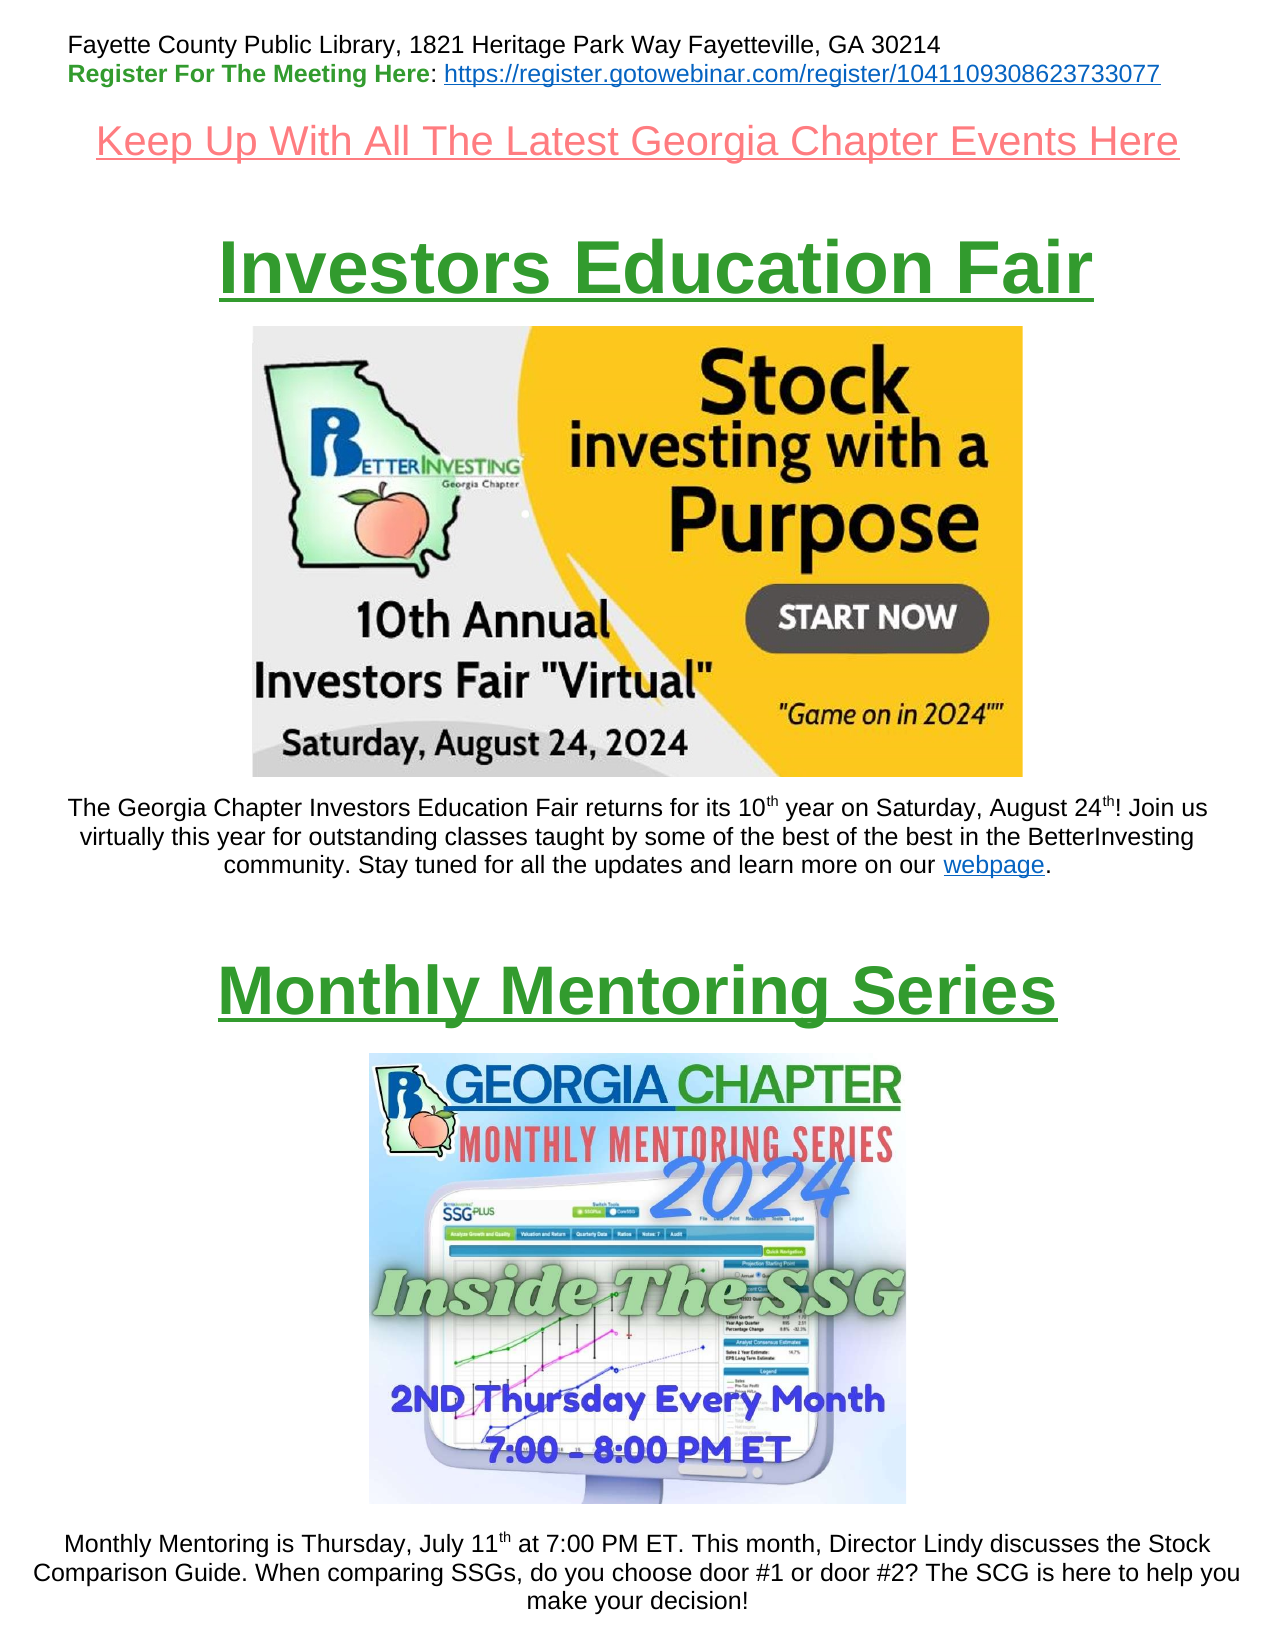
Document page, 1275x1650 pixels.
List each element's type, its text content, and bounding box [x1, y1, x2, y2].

text Register For The Meeting Here: https://register.gotowebinar.com/register/1041109308623733077 [67, 59, 1245, 87]
text Keep Up With All The Latest Georgia Chapter Events Here [30, 116, 1245, 164]
text Fayette County Public Library, 1821 Heritage Park Way Fayetteville, GA 30214 [67, 30, 1245, 59]
text The Georgia Chapter Investors Education Fair returns for its 10th year on Saturday, August 24th! Join us virtually this year for outstanding classes taught by some of the best of the best in the BetterInvesting community. Stay tuned for all the updates and learn more on our webpage. [30, 793, 1245, 879]
text Investors Education Fair [67, 223, 1245, 309]
picture [369, 1053, 907, 1504]
text Monthly Mentoring is Thursday, July 11th at 7:00 PM ET. This month, Director Lindy discusses the Stock Comparison Guide. When comparing SSGs, do you choose door #1 or door #2? The SCG is here to help you make your decision! [30, 1529, 1245, 1615]
picture [252, 326, 1023, 777]
text Monthly Mentoring Series [30, 949, 1245, 1028]
